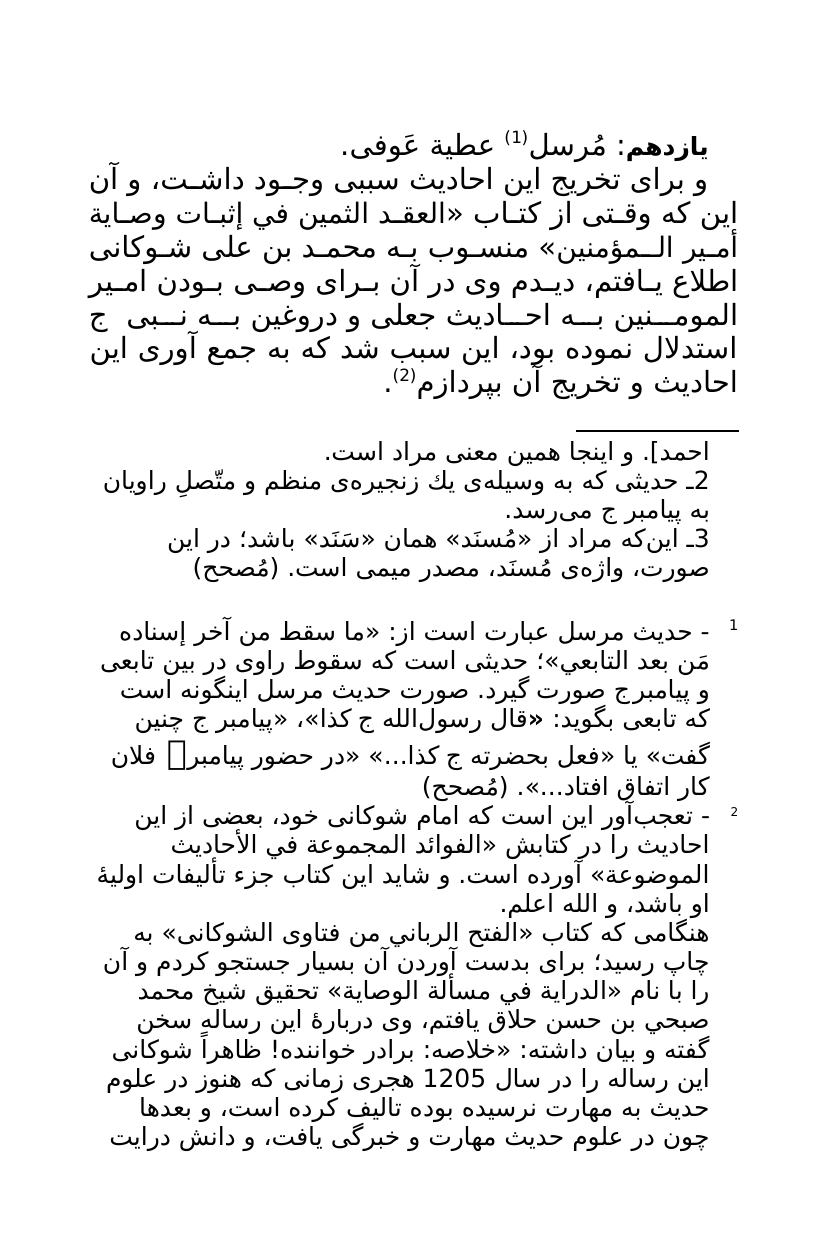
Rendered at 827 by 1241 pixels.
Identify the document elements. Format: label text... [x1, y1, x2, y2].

text یازدهم: مُرسل() عطیة عَوفی. [89, 128, 738, 162]
text و برای تخریج این احادیث سببی وجود داشت، و آن این که وقتی از کتاب «العقد الثمين في إثبات وصاية أمير الـمؤمنين» منسوب به محمد بن علی شوکانی اطلاع یافتم، دیدم وی در آن برای وصی بودن امیر المومنین به احادیث جعلی و دروغین به نبی ج استدلال نموده بود، این سبب شد که به جمع آوری این احادیث و تخریج آن بپردازم(). [89, 162, 738, 400]
